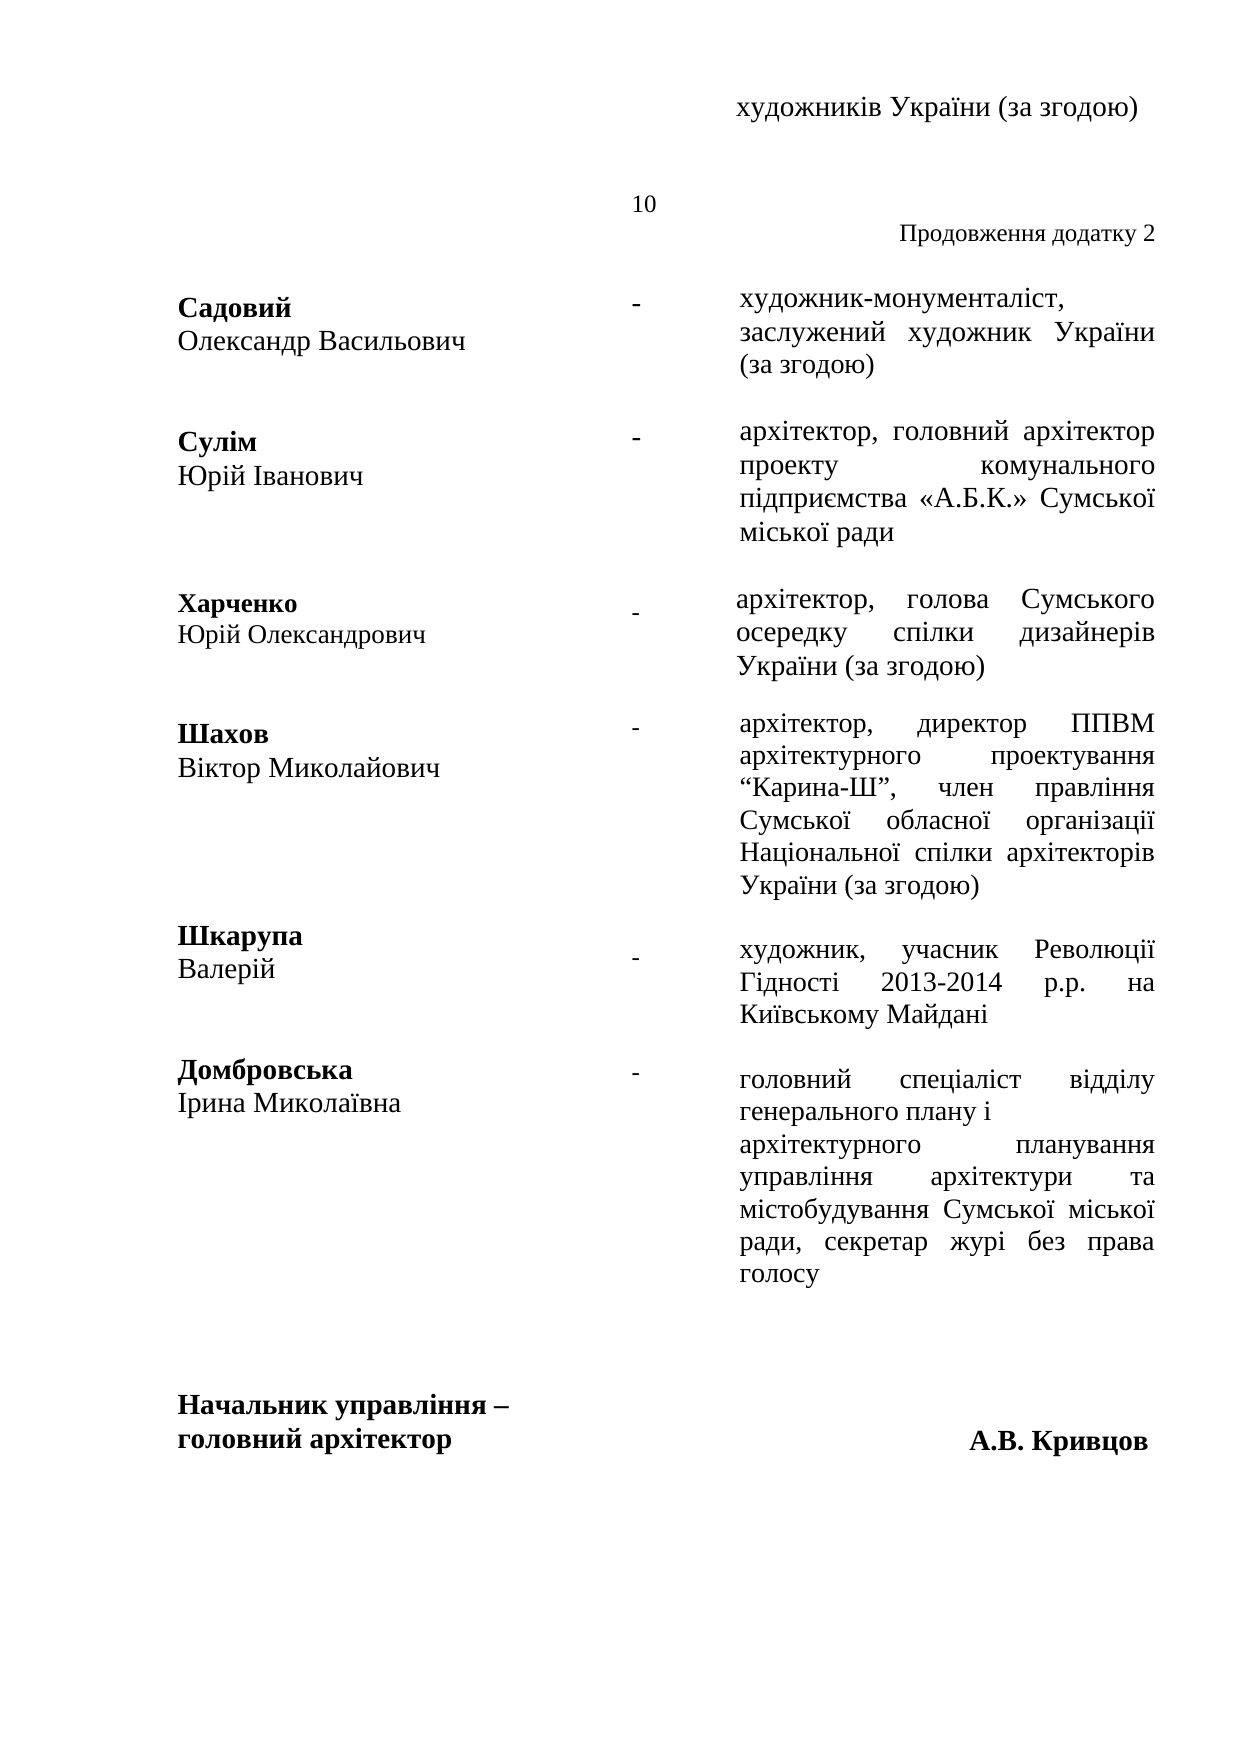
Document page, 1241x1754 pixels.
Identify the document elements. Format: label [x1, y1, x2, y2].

table_cell [725, 89, 1167, 1457]
table_cell [620, 89, 724, 1457]
table_cell [166, 89, 620, 1457]
